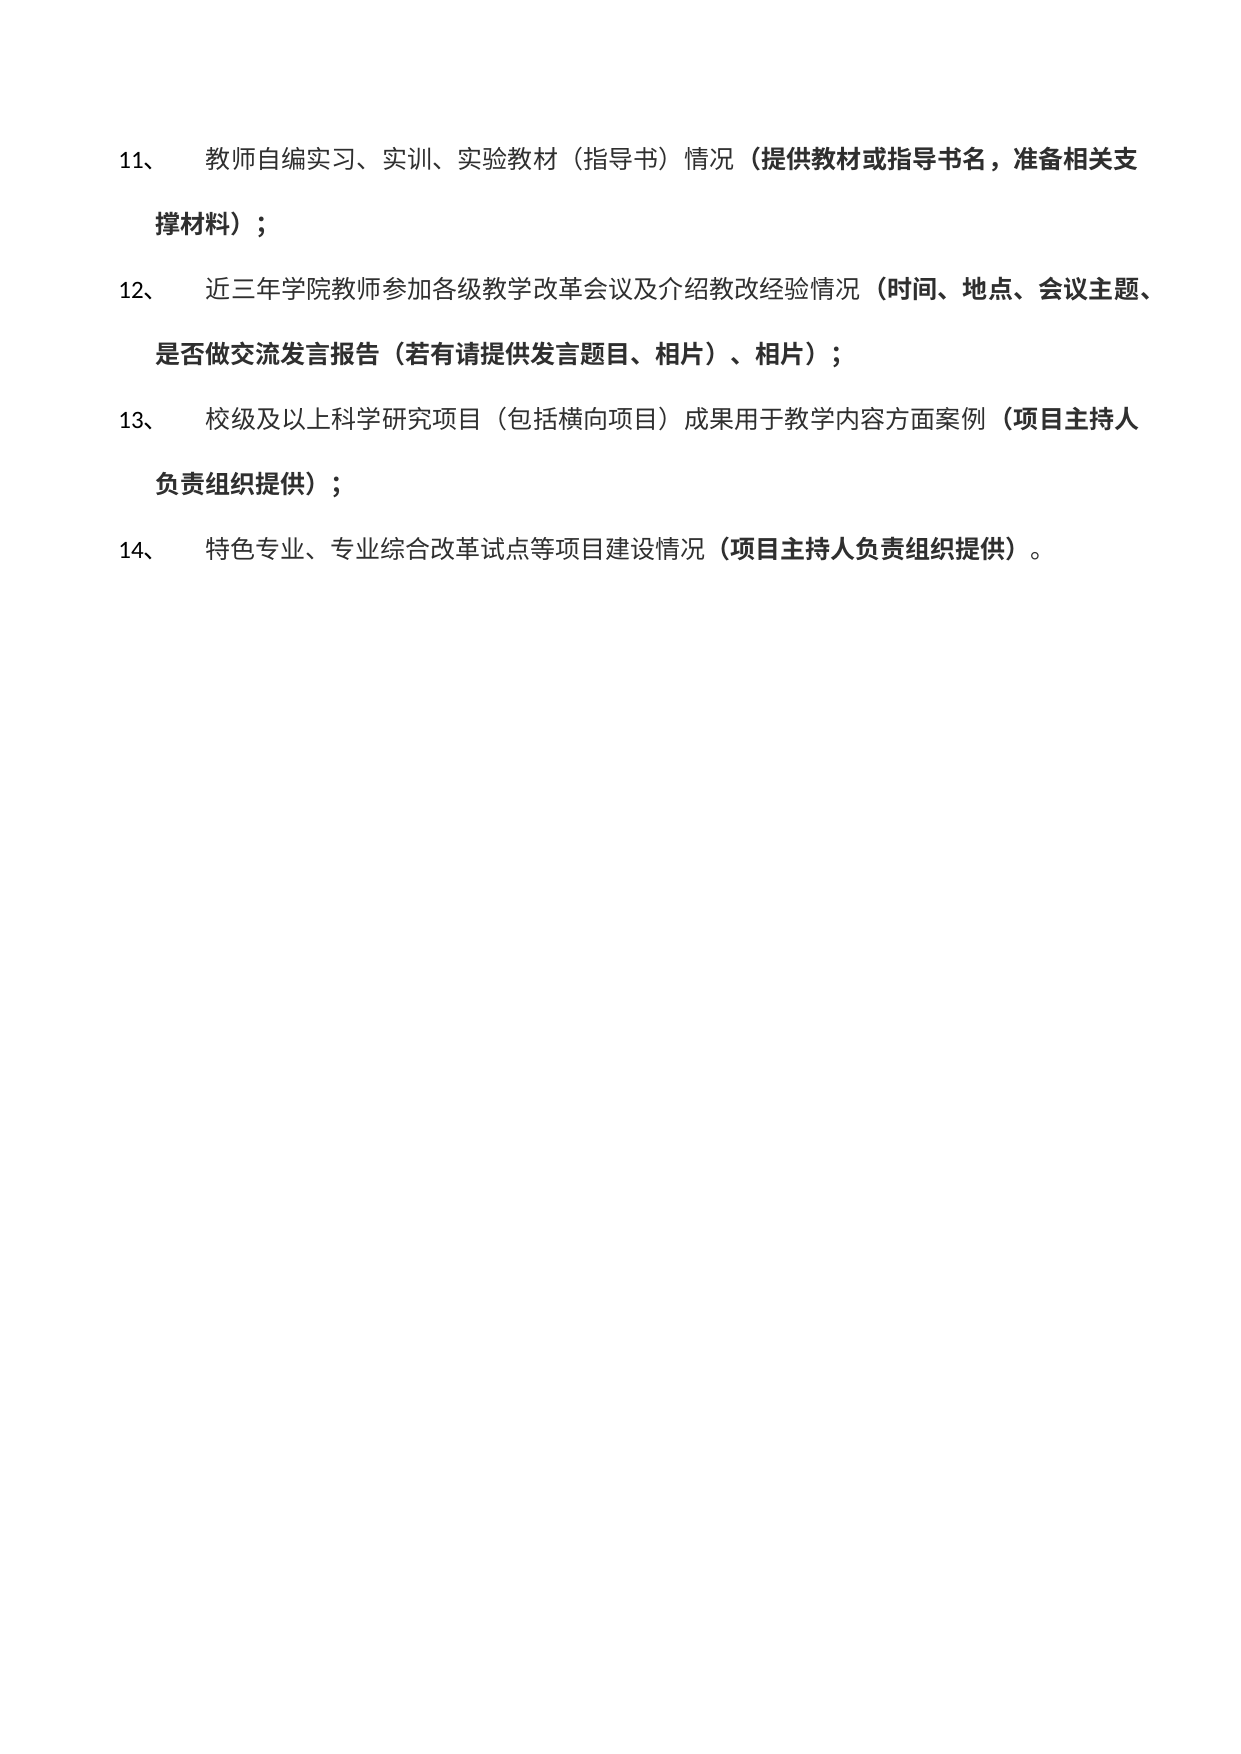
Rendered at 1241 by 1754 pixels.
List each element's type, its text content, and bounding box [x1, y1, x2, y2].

list 教师自编实习、实训、实验教材（指导书）情况（提供教材或指导书名，准备相关支撑材料）； [118, 125, 1140, 255]
list 特色专业、专业综合改革试点等项目建设情况（项目主持人负责组织提供）。 [118, 515, 1140, 580]
list 近三年学院教师参加各级教学改革会议及介绍教改经验情况（时间、地点、会议主题、是否做交流发言报告（若有请提供发言题目、相片）、相片）； [118, 255, 1140, 385]
list 校级及以上科学研究项目（包括横向项目）成果用于教学内容方面案例（项目主持人负责组织提供）； [118, 385, 1140, 515]
